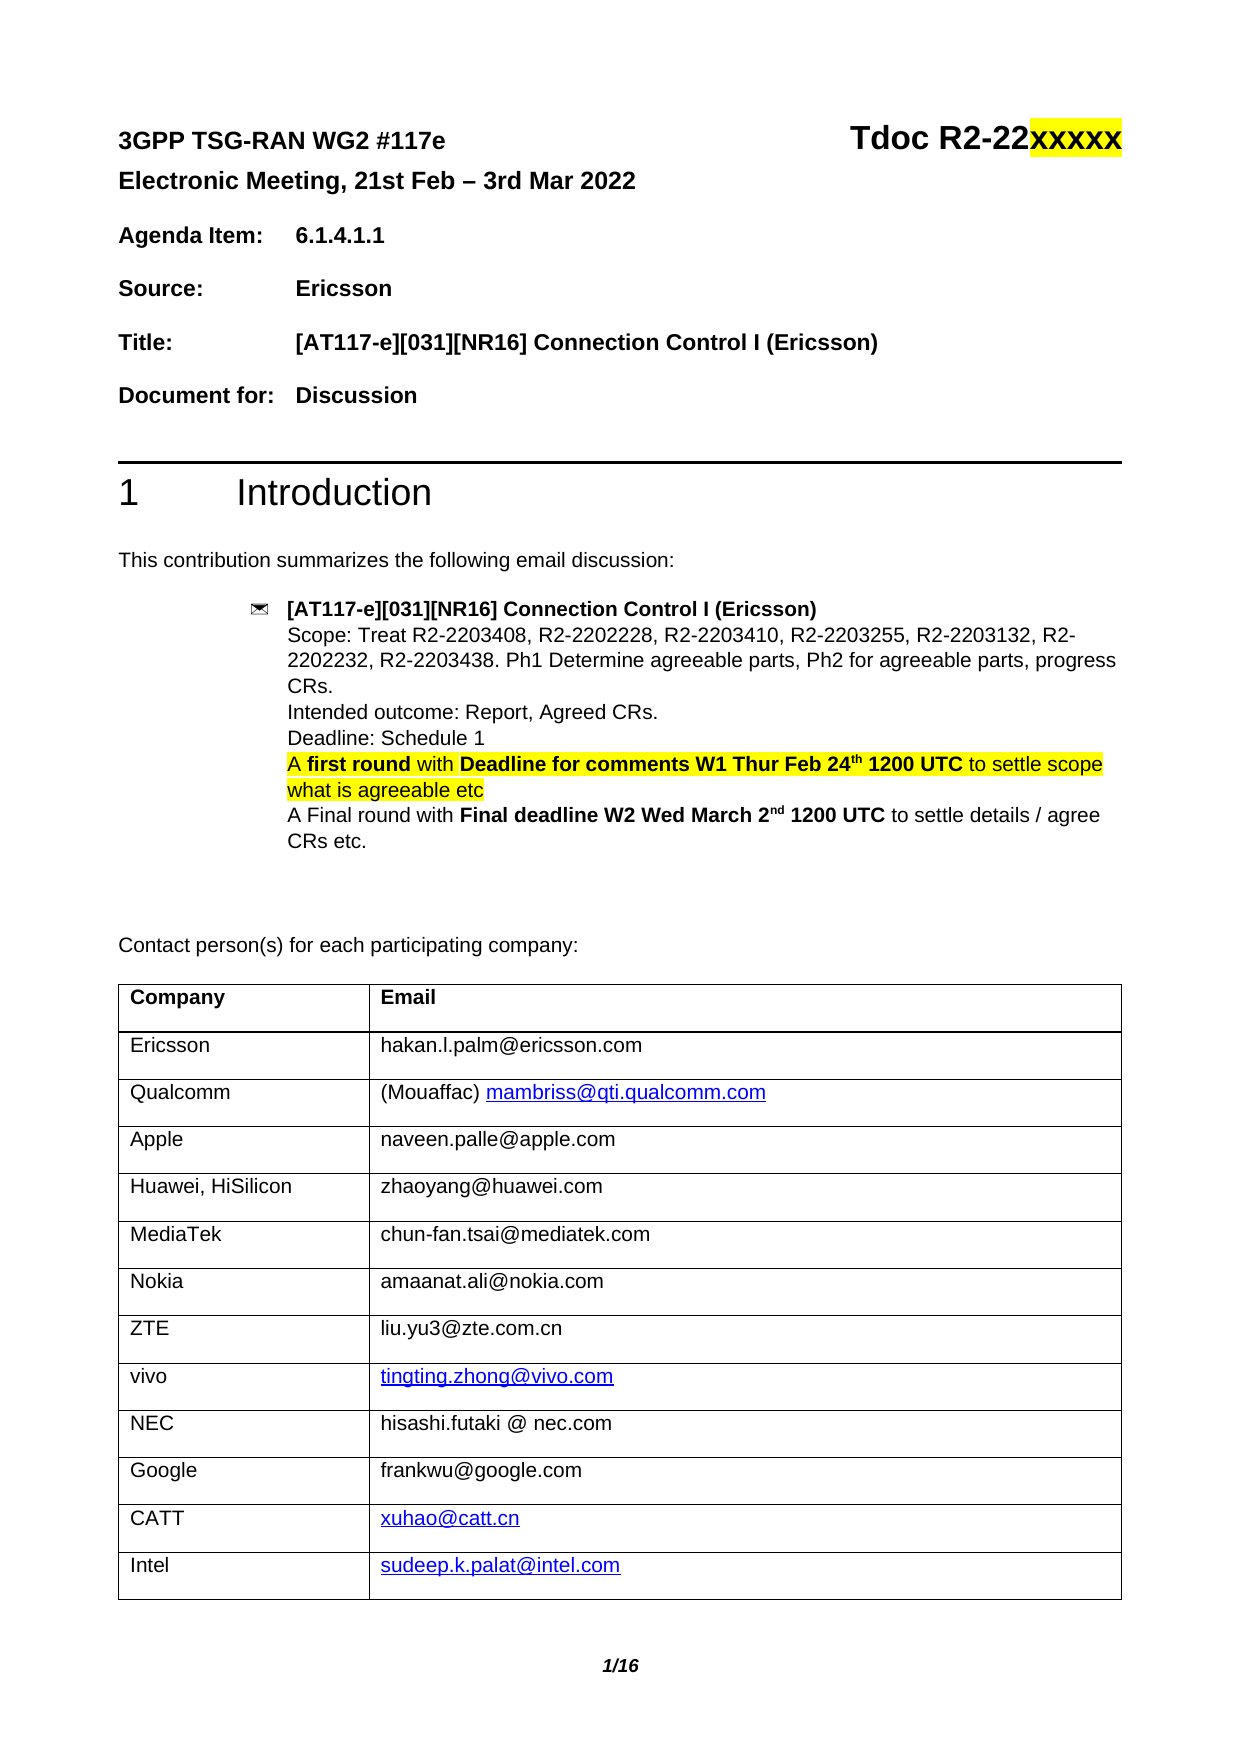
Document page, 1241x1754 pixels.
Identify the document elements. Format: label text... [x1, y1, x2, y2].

text Agenda Item: 6.1.4.1.1 [118, 222, 1122, 248]
table_header Email [370, 985, 1121, 1031]
table_header Company [119, 985, 369, 1031]
table_cell hisashi.futaki @ nec.com [370, 1411, 1121, 1457]
table_cell hakan.l.palm@ericsson.com [370, 1033, 1121, 1079]
table_cell Google [119, 1458, 369, 1504]
text Scope: Treat R2-2203408, R2-2202228, R2-2203410, R2-2203255, R2-2203132, R2-2202232, R2-2203438. Ph1 Determine agreeable parts, Ph2 for agreeable parts, progress CRs. [249, 622, 1122, 698]
table_cell chun-fan.tsai@mediatek.com [370, 1222, 1121, 1268]
table_cell tingting.zhong@vivo.com [370, 1364, 1121, 1410]
table_cell liu.yu3@zte.com.cn [370, 1316, 1121, 1362]
text Deadline: Schedule 1 [249, 726, 1122, 750]
table_cell NEC [119, 1411, 369, 1457]
table_cell Ericsson [119, 1033, 369, 1079]
text Electronic Meeting, 21st Feb – 3rd Mar 2022 [118, 166, 1122, 194]
text [AT117-e][031][NR16] Connection Control I (Ericsson) [249, 597, 1122, 621]
text Contact person(s) for each participating company: [118, 932, 1122, 956]
table_cell frankwu@google.com [370, 1458, 1121, 1504]
table_cell zhaoyang@huawei.com [370, 1174, 1121, 1221]
table_cell xuhao@catt.cn [370, 1505, 1121, 1552]
table_cell (Mouaffac) mambriss@qti.qualcomm.com [370, 1080, 1121, 1126]
table_cell CATT [119, 1505, 369, 1552]
text Source: Ericsson [118, 275, 1122, 302]
table_cell Apple [119, 1127, 369, 1173]
text A first round with Deadline for comments W1 Thur Feb 24th 1200 UTC to settle scope what is agreeable etc [249, 752, 1122, 801]
table_cell Nokia [119, 1269, 369, 1315]
text Document for: Discussion [118, 382, 1122, 408]
table_cell naveen.palle@apple.com [370, 1127, 1121, 1173]
text 3GPP TSG-RAN WG2 #117e Tdoc R2-22xxxxx [118, 118, 1030, 157]
table_cell amaanat.ali@nokia.com [370, 1269, 1121, 1315]
text Title: [AT117-e][031][NR16] Connection Control I (Ericsson) [118, 329, 1122, 355]
table_cell Qualcomm [119, 1080, 369, 1126]
table_cell sudeep.k.palat@intel.com [370, 1553, 1121, 1599]
table_cell ZTE [119, 1316, 369, 1362]
text This contribution summarizes the following email discussion: [118, 548, 1122, 572]
table_cell vivo [119, 1364, 369, 1410]
table_cell MediaTek [119, 1222, 369, 1268]
text A Final round with Final deadline W2 Wed March 2nd 1200 UTC to settle details / agree CRs etc. [249, 803, 1122, 853]
subtitle 1 Introduction [118, 464, 1122, 513]
table_cell Intel [119, 1553, 369, 1599]
table_cell Huawei, HiSilicon [119, 1174, 369, 1221]
text Intended outcome: Report, Agreed CRs. [249, 700, 1122, 724]
